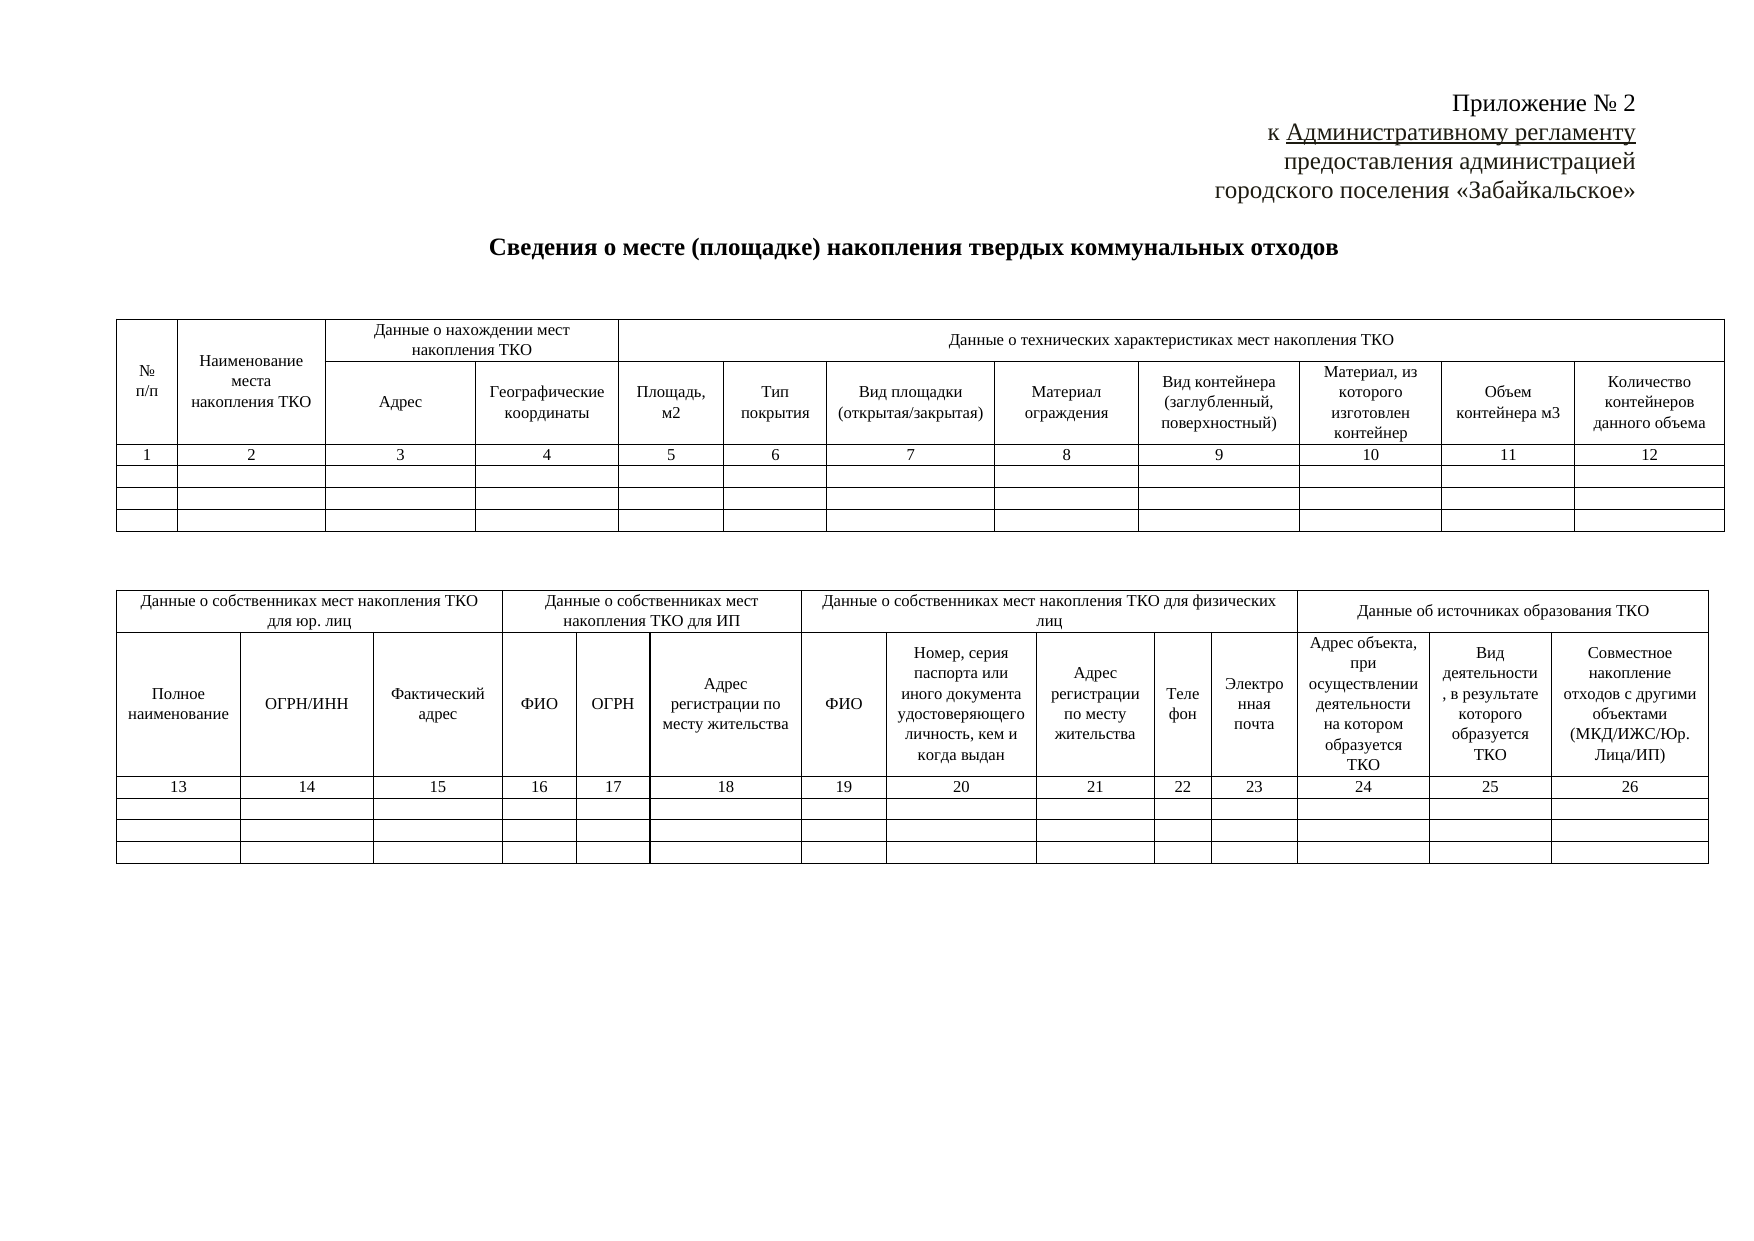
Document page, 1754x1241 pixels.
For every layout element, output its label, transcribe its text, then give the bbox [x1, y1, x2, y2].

table_cell [241, 842, 373, 863]
table_cell 15 [374, 777, 502, 797]
table_cell Количество контейнеров данного объема [1575, 362, 1724, 443]
table_cell [802, 820, 886, 841]
table_cell [117, 488, 177, 509]
table_cell ОГРН [577, 633, 649, 776]
table_header Данные о собственниках мест накопления ТКО для юр. лиц [117, 591, 502, 632]
table_cell Адрес регистрации по месту жительства [1037, 633, 1154, 776]
table_cell [827, 510, 994, 531]
table_cell 24 [1298, 777, 1429, 797]
table_cell Номер, серия паспорта или иного документа удостоверяющего личность, кем и когда выдан [887, 633, 1036, 776]
table_cell [1155, 842, 1211, 863]
table_cell Адрес [326, 362, 475, 443]
table_cell Тип покрытия [724, 362, 826, 443]
table_cell [1212, 799, 1297, 819]
table_cell [503, 820, 576, 841]
table_cell [1037, 842, 1154, 863]
table_cell [619, 488, 723, 509]
table_cell [827, 466, 994, 487]
table_cell [117, 466, 177, 487]
table_cell 20 [887, 777, 1036, 797]
table_cell Площадь, м2 [619, 362, 723, 443]
table_cell 6 [724, 445, 826, 465]
text предоставления администрацией [59, 146, 1636, 175]
table_cell [887, 842, 1036, 863]
table_cell [995, 466, 1138, 487]
text к Административному регламенту [59, 117, 1636, 146]
table_cell Полное наименование [117, 633, 240, 776]
table_header Данные о собственниках мест накопления ТКО для физических лиц [802, 591, 1297, 632]
table_cell [1298, 820, 1429, 841]
table_cell [117, 799, 240, 819]
table_header Данные о собственниках мест накопления ТКО для ИП [503, 591, 801, 632]
table_cell [476, 466, 618, 487]
table_header Данные об источниках образования ТКО [1298, 591, 1708, 632]
table_cell 10 [1300, 445, 1441, 465]
table_cell 19 [802, 777, 886, 797]
table_cell [802, 799, 886, 819]
text Сведения о месте (площадке) накопления твердых коммунальных отходов [118, 232, 1636, 261]
table_cell [374, 799, 502, 819]
table_cell 5 [619, 445, 723, 465]
table_cell [651, 799, 801, 819]
table_cell [619, 510, 723, 531]
table_cell 1 [117, 445, 177, 465]
table_cell 12 [1575, 445, 1724, 465]
table_cell Географические координаты [476, 362, 618, 443]
table_cell [1300, 510, 1441, 531]
table_cell [1552, 842, 1708, 863]
table_cell [1575, 466, 1724, 487]
table_cell [326, 510, 475, 531]
table_cell 18 [651, 777, 801, 797]
table_cell [374, 842, 502, 863]
table_cell [241, 820, 373, 841]
table_cell 26 [1552, 777, 1708, 797]
table_cell [887, 820, 1036, 841]
text Приложение № 2 [118, 88, 1636, 117]
table_cell [1575, 488, 1724, 509]
table_cell 14 [241, 777, 373, 797]
table_cell Совместное накопление отходов с другими объектами (МКД/ИЖС/Юр. Лица/ИП) [1552, 633, 1708, 776]
table_cell [1212, 842, 1297, 863]
table_cell Вид контейнера (заглубленный, поверхностный) [1139, 362, 1299, 443]
table_cell ФИО [802, 633, 886, 776]
table_cell [503, 799, 576, 819]
table_cell [117, 842, 240, 863]
table_cell [1300, 488, 1441, 509]
table_cell [1155, 799, 1211, 819]
table_cell [1300, 466, 1441, 487]
table_cell [1298, 842, 1429, 863]
table_cell Объем контейнера м3 [1442, 362, 1574, 443]
table_cell [476, 510, 618, 531]
table_cell 7 [827, 445, 994, 465]
table_cell [178, 488, 325, 509]
table_cell [1155, 820, 1211, 841]
table_cell [995, 488, 1138, 509]
table_cell [178, 510, 325, 531]
table_cell 23 [1212, 777, 1297, 797]
table_cell [724, 466, 826, 487]
table_cell [1037, 799, 1154, 819]
table_cell [1430, 799, 1551, 819]
table_cell 8 [995, 445, 1138, 465]
table_cell ФИО [503, 633, 576, 776]
table_cell Телефон [1155, 633, 1211, 776]
table_cell [724, 488, 826, 509]
table_header Наименование места накопления ТКО [178, 320, 325, 443]
table_cell [827, 488, 994, 509]
table_cell Вид площадки (открытая/закрытая) [827, 362, 994, 443]
table_cell [1139, 488, 1299, 509]
table_cell 22 [1155, 777, 1211, 797]
table_cell 11 [1442, 445, 1574, 465]
table_cell 9 [1139, 445, 1299, 465]
table_cell 17 [577, 777, 649, 797]
table_cell Электронная почта [1212, 633, 1297, 776]
table_cell [1037, 820, 1154, 841]
text городского поселения «Забайкальское» [59, 175, 1636, 203]
table_cell Материал ограждения [995, 362, 1138, 443]
table_cell Вид деятельности, в результате которого образуется ТКО [1430, 633, 1551, 776]
table_cell [1442, 488, 1574, 509]
table_cell [619, 466, 723, 487]
table_cell Адрес объекта, при осуществлении деятельности на котором образуется ТКО [1298, 633, 1429, 776]
table_cell [1552, 799, 1708, 819]
table_cell [887, 799, 1036, 819]
table_cell [1430, 820, 1551, 841]
table_cell [374, 820, 502, 841]
table_cell [1298, 799, 1429, 819]
table_cell 13 [117, 777, 240, 797]
table_cell 3 [326, 445, 475, 465]
table_cell [326, 488, 475, 509]
table_cell [1442, 510, 1574, 531]
table_cell [326, 466, 475, 487]
table_cell [503, 842, 576, 863]
table_cell [802, 842, 886, 863]
table_cell 2 [178, 445, 325, 465]
table_cell [1212, 820, 1297, 841]
table_cell [1552, 820, 1708, 841]
table_cell Материал, из которого изготовлен контейнер [1300, 362, 1441, 443]
table_cell [1430, 842, 1551, 863]
table_cell [178, 466, 325, 487]
table_cell 16 [503, 777, 576, 797]
table_cell [1139, 466, 1299, 487]
table_cell [995, 510, 1138, 531]
table_header Данные о нахождении мест накопления ТКО [326, 320, 618, 361]
table_cell [577, 799, 649, 819]
table_cell ОГРН/ИНН [241, 633, 373, 776]
table_cell [724, 510, 826, 531]
table_cell [577, 842, 649, 863]
table_cell [476, 488, 618, 509]
table_cell [117, 820, 240, 841]
table_cell 21 [1037, 777, 1154, 797]
table_cell Фактический адрес [374, 633, 502, 776]
table_cell [651, 820, 801, 841]
table_cell [577, 820, 649, 841]
table_header Данные о технических характеристиках мест накопления ТКО [619, 320, 1724, 361]
table_cell 25 [1430, 777, 1551, 797]
table_cell [1139, 510, 1299, 531]
table_cell [1442, 466, 1574, 487]
table_cell [117, 510, 177, 531]
table_header № п/п [117, 320, 177, 443]
table_cell [1575, 510, 1724, 531]
table_cell [651, 842, 801, 863]
table_cell [241, 799, 373, 819]
table_cell Адрес регистрации по месту жительства [651, 633, 801, 776]
table_cell 4 [476, 445, 618, 465]
